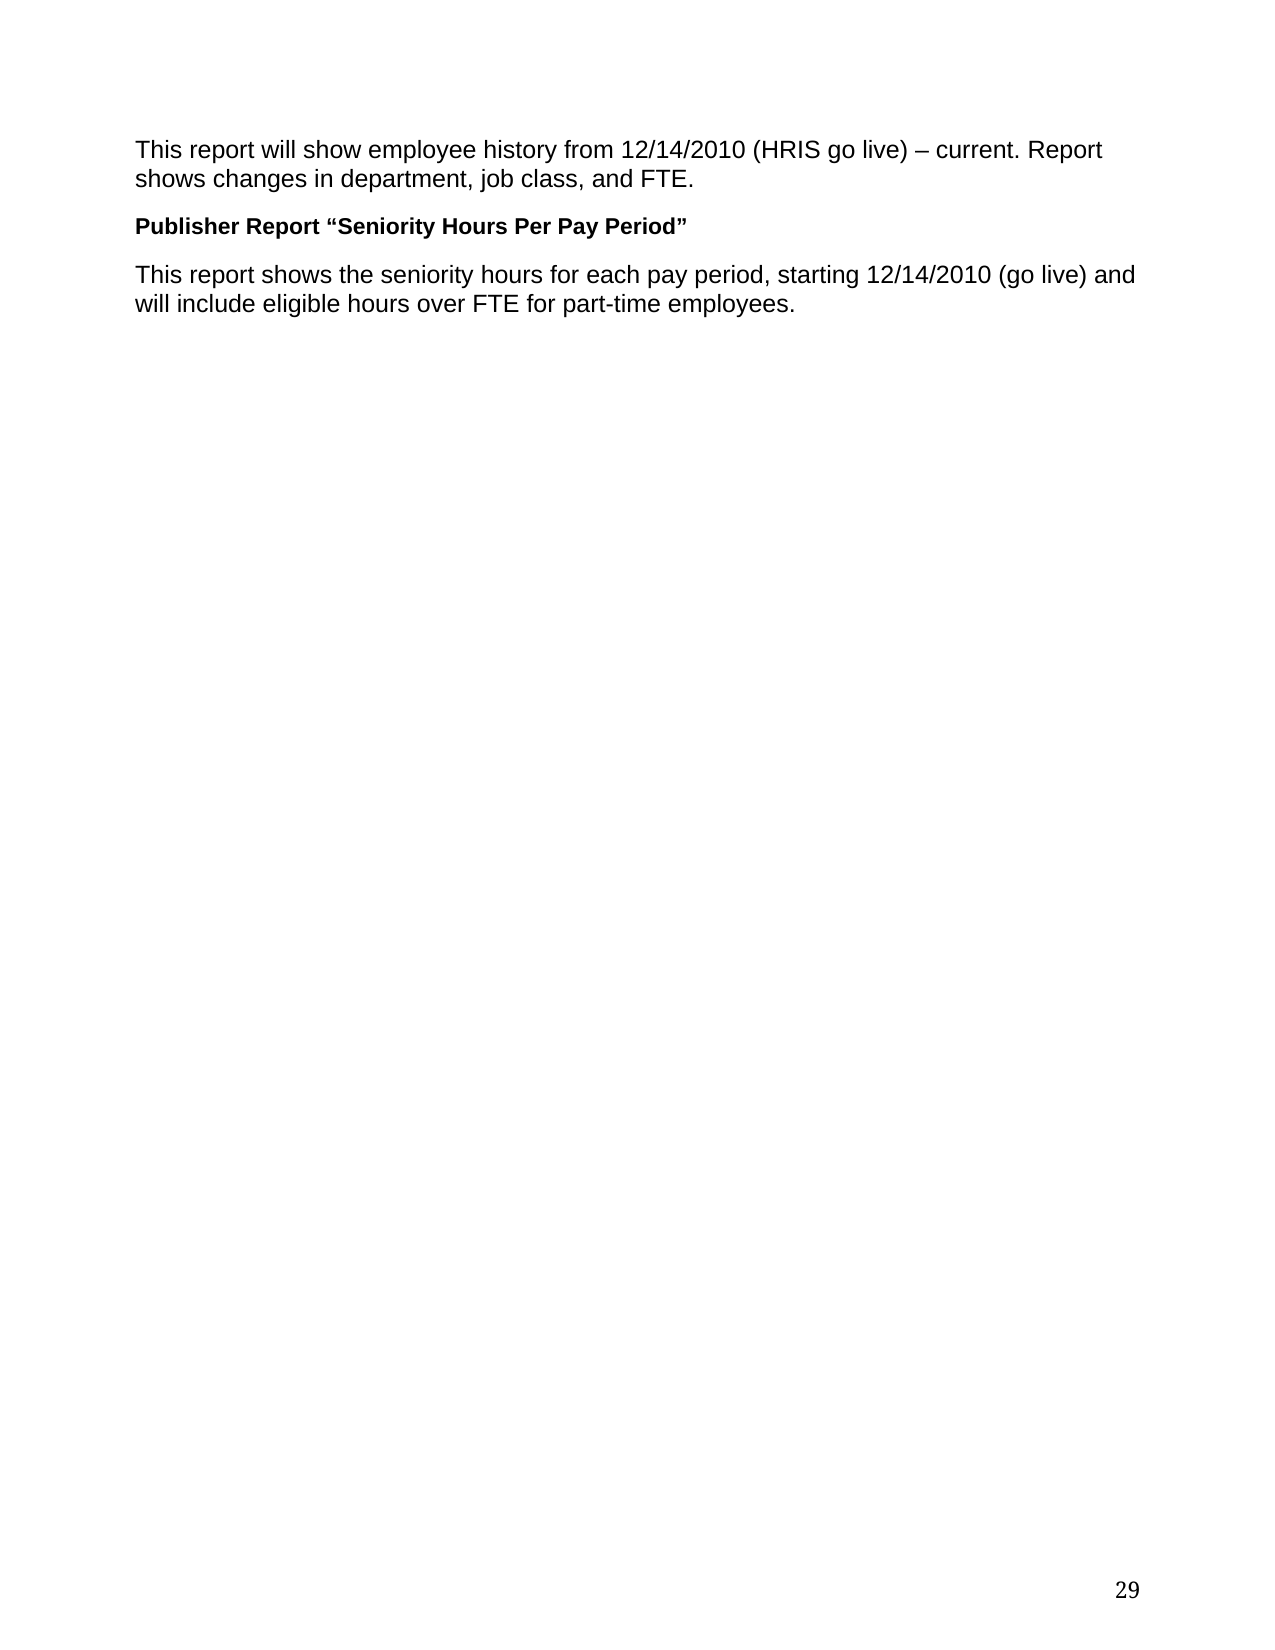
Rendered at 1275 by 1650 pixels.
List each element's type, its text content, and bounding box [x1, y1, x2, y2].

text This report shows the seniority hours for each pay period, starting 12/14/2010 (go live) and will include eligible hours over FTE for part-time employees. [135, 261, 1140, 318]
text Publisher Report “Seniority Hours Per Pay Period” [135, 213, 1140, 240]
text This report will show employee history from 12/14/2010 (HRIS go live) – current. Report shows changes in department, job class, and FTE. [135, 135, 1140, 192]
